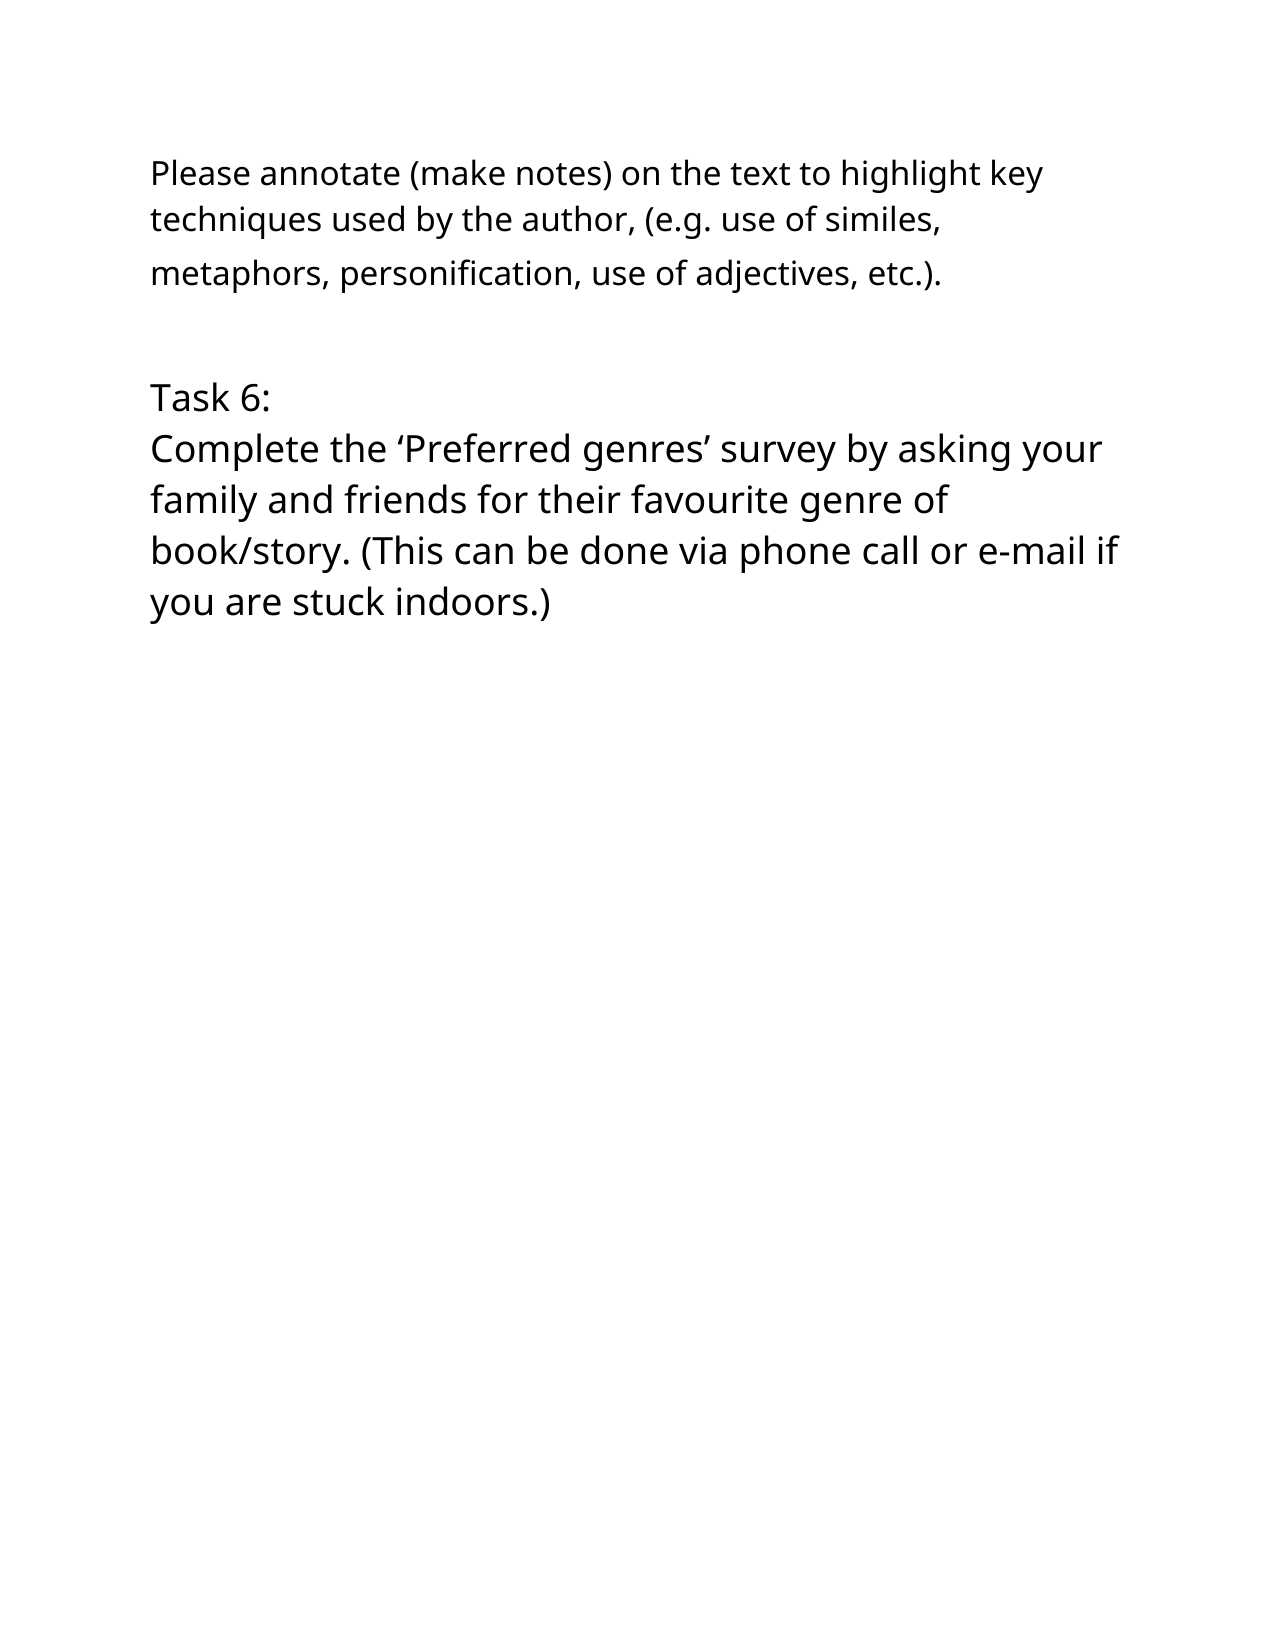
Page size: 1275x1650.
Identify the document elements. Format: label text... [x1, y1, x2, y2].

text Please annotate (make notes) on the text to highlight key techniques used by the author, (e.g. use of similes, metaphors, personification, use of adjectives, etc.). [150, 150, 1125, 298]
text Complete the ‘Preferred genres’ survey by asking your family and friends for their favourite genre of book/story. (This can be done via phone call or e-mail if you are stuck indoors.) [150, 422, 1125, 626]
text Task 6: [150, 371, 1125, 422]
